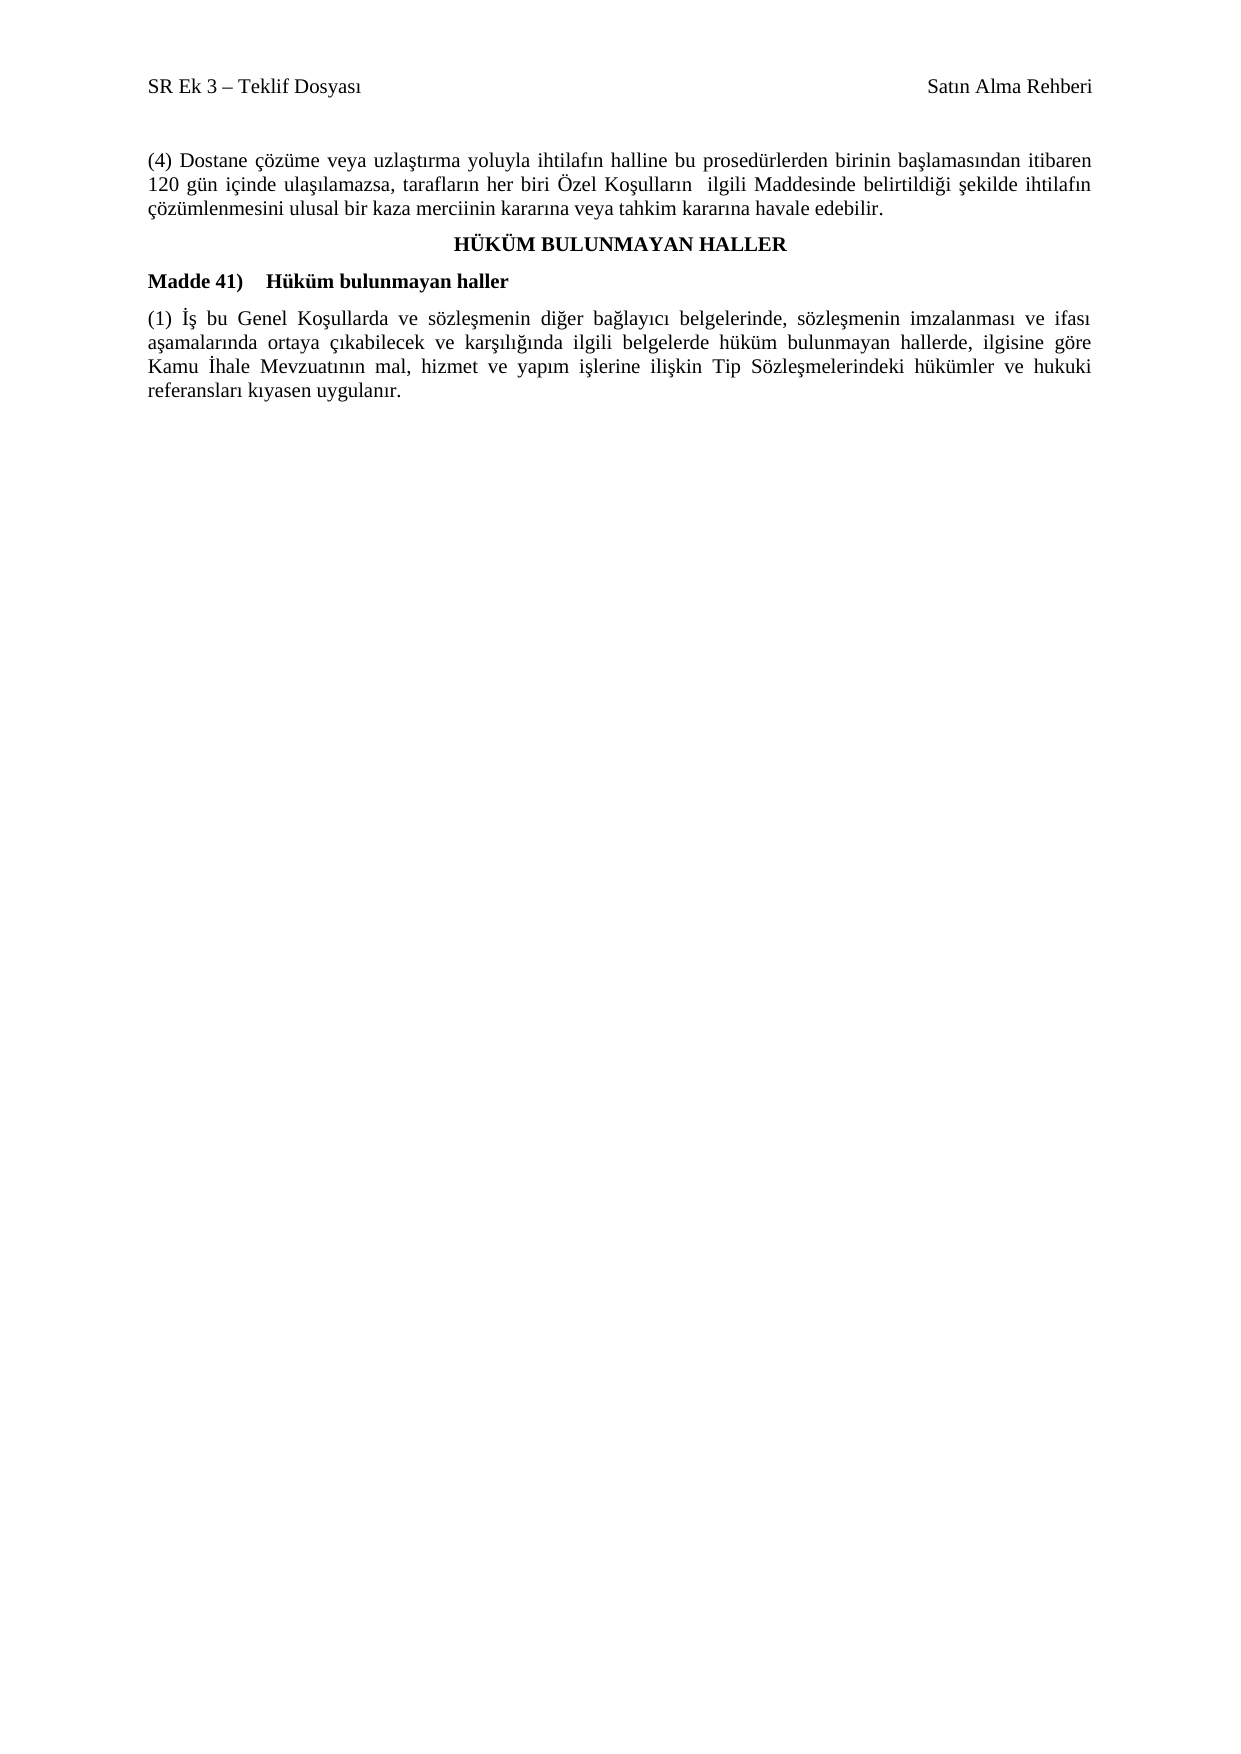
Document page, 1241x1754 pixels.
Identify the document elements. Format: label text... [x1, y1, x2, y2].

text HÜKÜM BULUNMAYAN HALLER [148, 232, 1093, 256]
text (1) İş bu Genel Koşullarda ve sözleşmenin diğer bağlayıcı belgelerinde, sözleşmenin imzalanması ve ifası aşamalarında ortaya çıkabilecek ve karşılığında ilgili belgelerde hüküm bulunmayan hallerde, ilgisine göre Kamu İhale Mevzuatının mal, hizmet ve yapım işlerine ilişkin Tip Sözleşmelerindeki hükümler ve hukuki referansları kıyasen uygulanır. [148, 306, 1093, 402]
text (4) Dostane çözüme veya uzlaştırma yoluyla ihtilafın halline bu prosedürlerden birinin başlamasından itibaren 120 gün içinde ulaşılamazsa, tarafların her biri Özel Koşulların ilgili Maddesinde belirtildiği şekilde ihtilafın çözümlenmesini ulusal bir kaza merciinin kararına veya tahkim kararına havale edebilir. [148, 148, 1093, 220]
list Hüküm bulunmayan haller [148, 269, 1093, 293]
